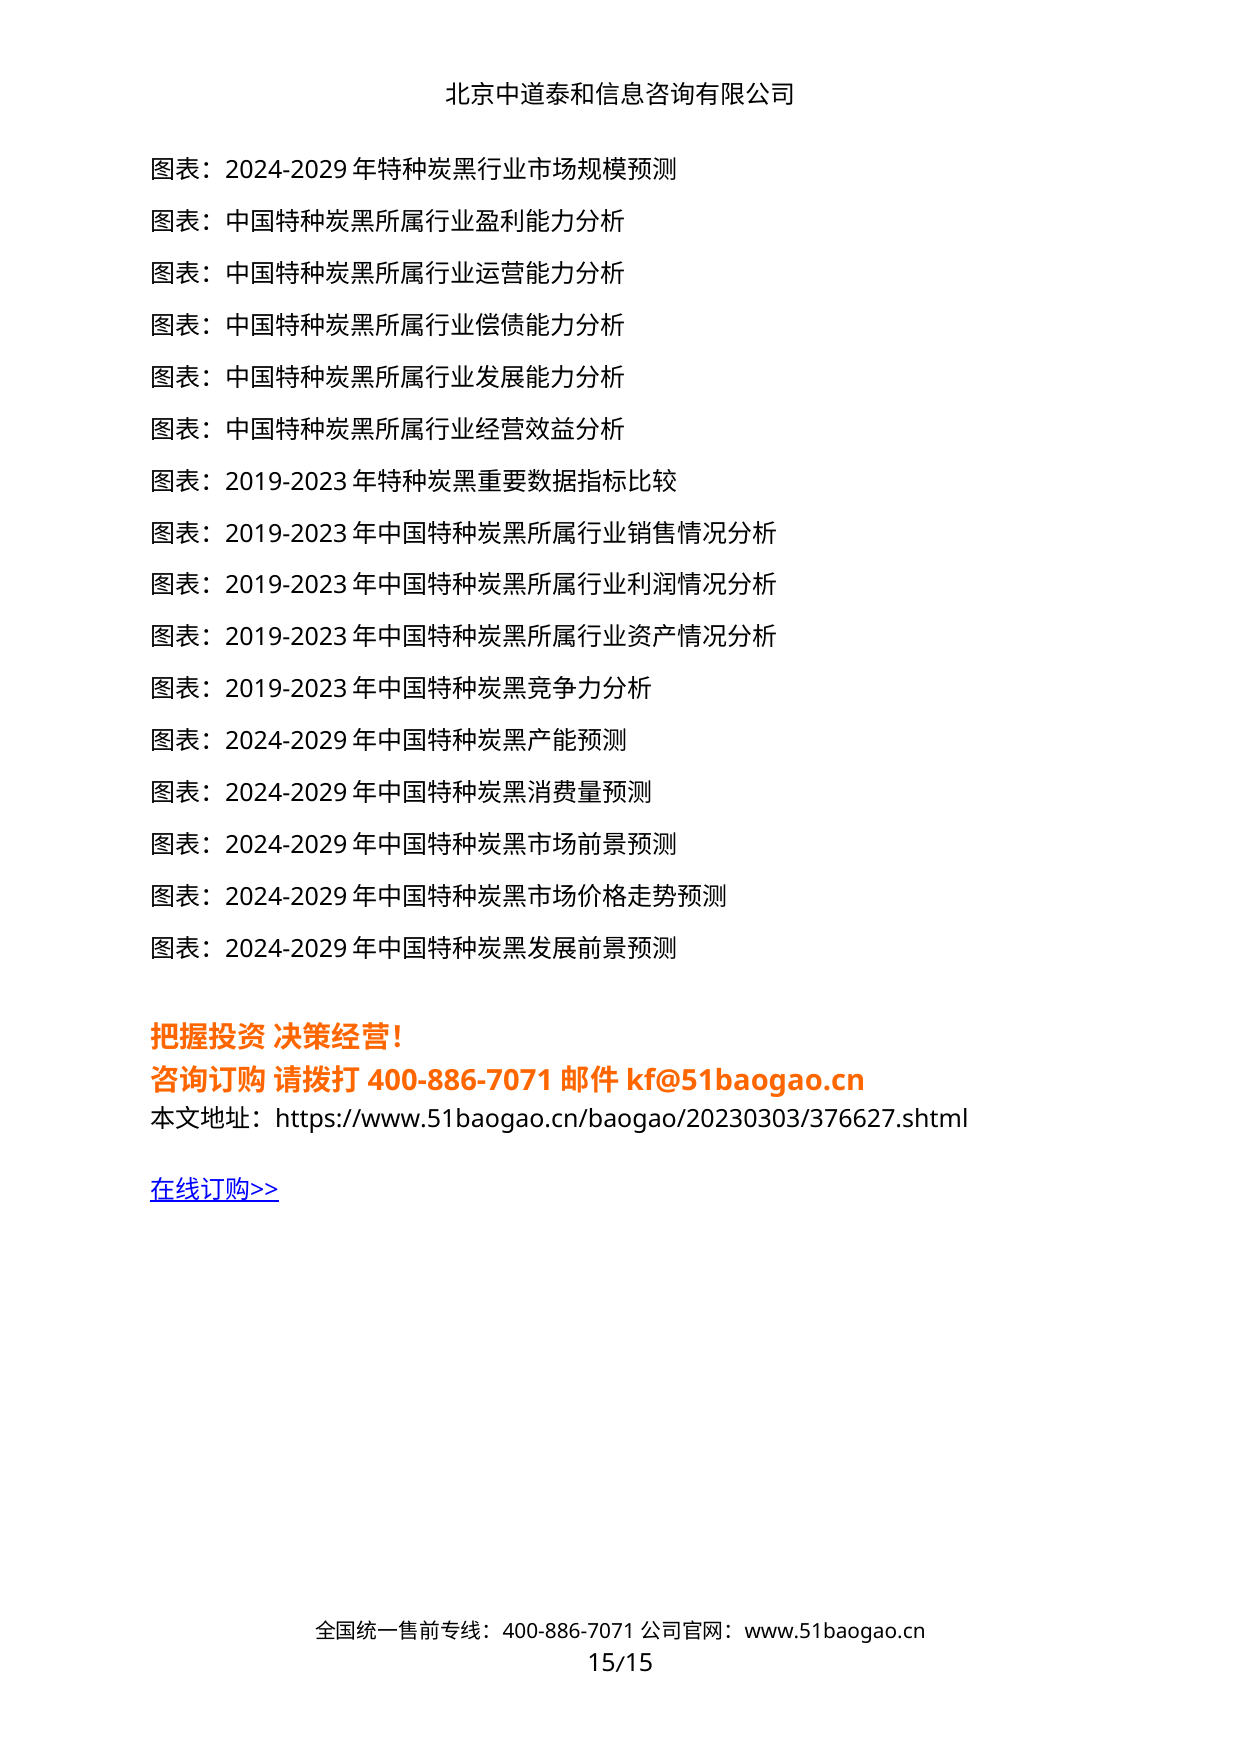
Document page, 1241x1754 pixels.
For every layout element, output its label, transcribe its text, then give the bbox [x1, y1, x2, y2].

text 图表：2024-2029年中国特种炭黑市场价格走势预测 [150, 876, 1090, 912]
text 图表：2024-2029年中国特种炭黑产能预测 [150, 721, 1090, 757]
text 图表：2019-2023年中国特种炭黑所属行业利润情况分析 [150, 565, 1090, 601]
text 图表：2024-2029年特种炭黑行业市场规模预测 [150, 150, 1090, 186]
text 图表：中国特种炭黑所属行业偿债能力分析 [150, 306, 1090, 342]
text 图表：2019-2023年特种炭黑重要数据指标比较 [150, 461, 1090, 497]
text 在线订购>> [150, 1135, 1090, 1205]
text 图表：2024-2029年中国特种炭黑发展前景预测 [150, 928, 1090, 964]
text 图表：中国特种炭黑所属行业盈利能力分析 [150, 202, 1090, 238]
text 图表：2024-2029年中国特种炭黑消费量预测 [150, 772, 1090, 809]
text 图表：2024-2029年中国特种炭黑市场前景预测 [150, 824, 1090, 861]
text 图表：2019-2023年中国特种炭黑所属行业资产情况分析 [150, 617, 1090, 653]
text 图表：中国特种炭黑所属行业经营效益分析 [150, 409, 1090, 446]
text 图表：2019-2023年中国特种炭黑所属行业销售情况分析 [150, 513, 1090, 549]
text 图表：中国特种炭黑所属行业发展能力分析 [150, 357, 1090, 394]
text 图表：中国特种炭黑所属行业运营能力分析 [150, 254, 1090, 290]
text 图表：2019-2023年中国特种炭黑竞争力分析 [150, 669, 1090, 705]
text 把握投资 决策经营！咨询订购 请拨打 400-886-7071 邮件 kf@51baogao.cn本文地址：https://www.51baogao.cn/baogao/20230303/376627.shtml [150, 980, 1090, 1135]
